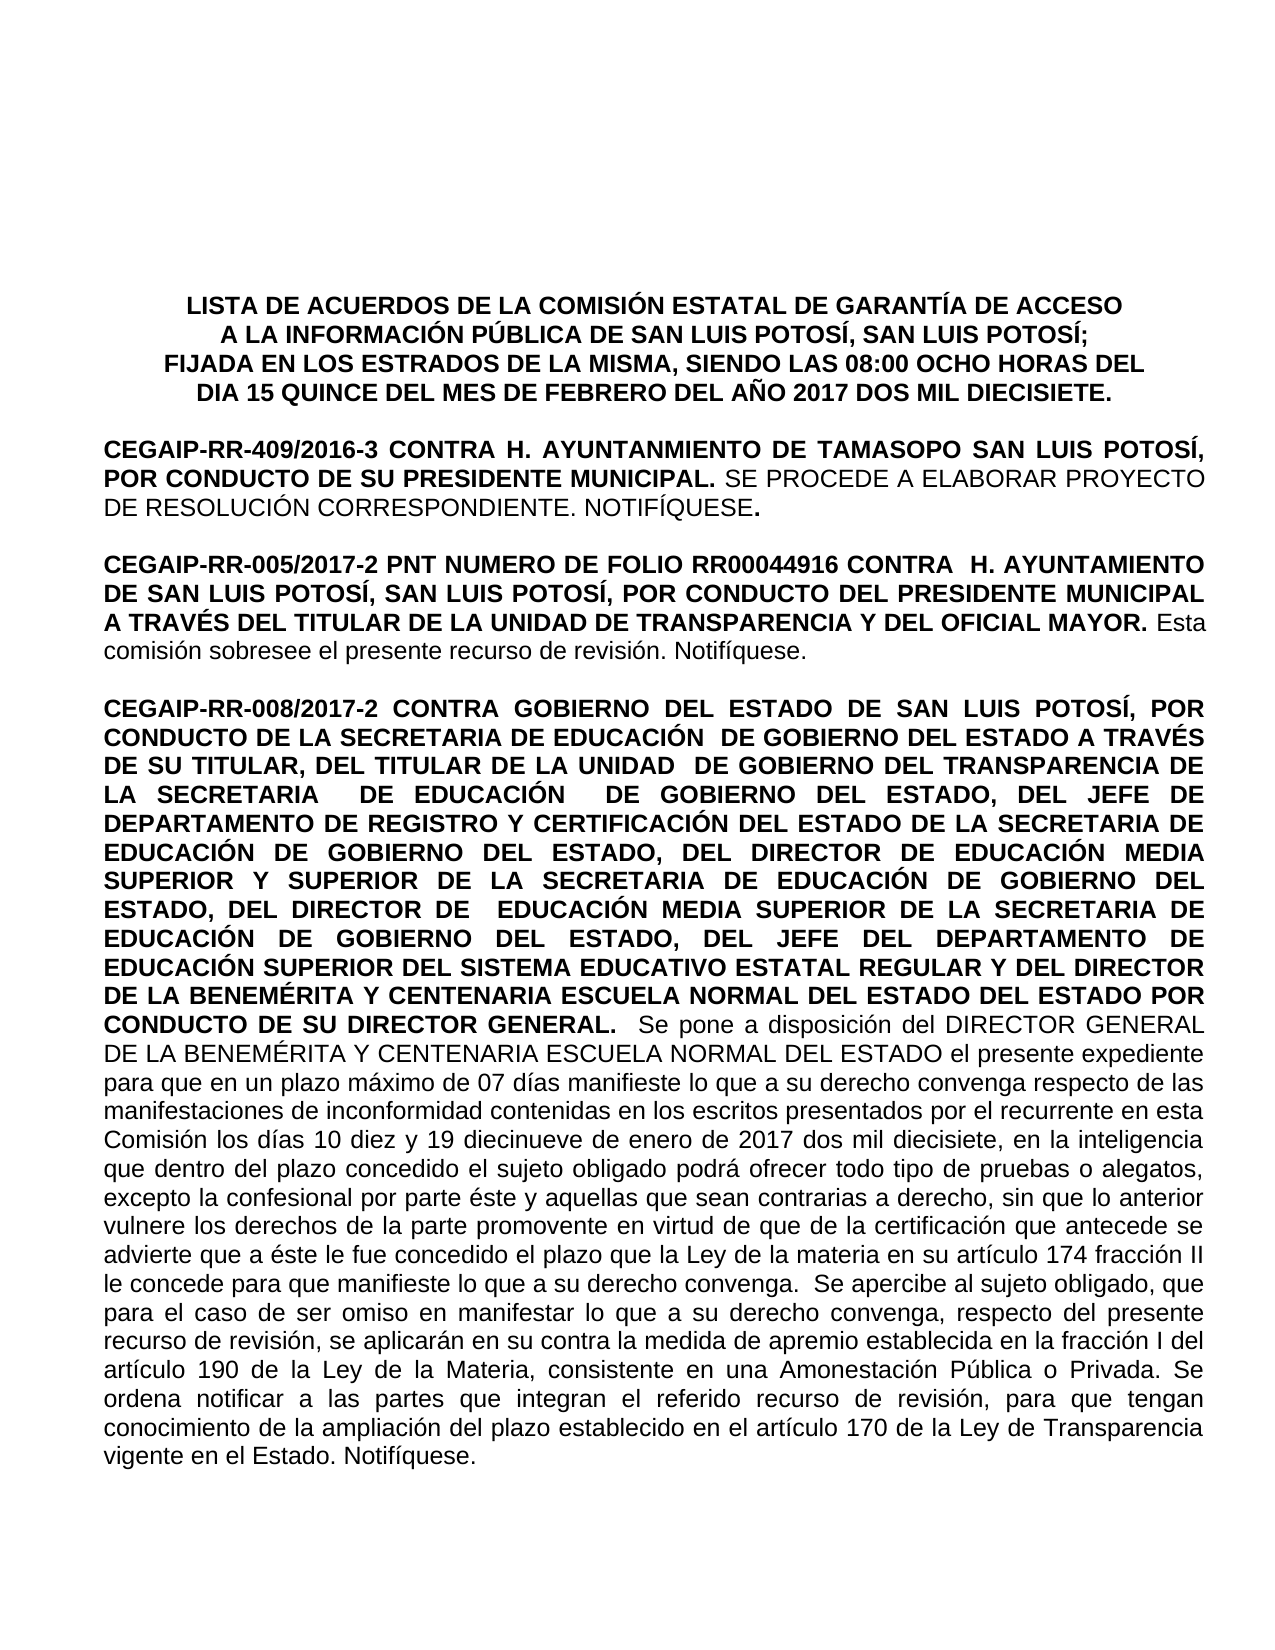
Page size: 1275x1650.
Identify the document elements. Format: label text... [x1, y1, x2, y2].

text CEGAIP-RR-008/2017-2 CONTRA GOBIERNO DEL ESTADO DE SAN LUIS POTOSÍ, POR CONDUCTO DE LA SECRETARIA DE EDUCACIÓN DE GOBIERNO DEL ESTADO A TRAVÉS DE SU TITULAR, DEL TITULAR DE LA UNIDAD DE GOBIERNO DEL TRANSPARENCIA DE LA SECRETARIA DE EDUCACIÓN DE GOBIERNO DEL ESTADO, DEL JEFE DE DEPARTAMENTO DE REGISTRO Y CERTIFICACIÓN DEL ESTADO DE LA SECRETARIA DE EDUCACIÓN DE GOBIERNO DEL ESTADO, DEL DIRECTOR DE EDUCACIÓN MEDIA SUPERIOR Y SUPERIOR DE LA SECRETARIA DE EDUCACIÓN DE GOBIERNO DEL ESTADO, DEL DIRECTOR DE EDUCACIÓN MEDIA SUPERIOR DE LA SECRETARIA DE EDUCACIÓN DE GOBIERNO DEL ESTADO, DEL JEFE DEL DEPARTAMENTO DE EDUCACIÓN SUPERIOR DEL SISTEMA EDUCATIVO ESTATAL REGULAR Y DEL DIRECTOR DE LA BENEMÉRITA Y CENTENARIA ESCUELA NORMAL DEL ESTADO DEL ESTADO POR CONDUCTO DE SU DIRECTOR GENERAL. Se pone a disposición del DIRECTOR GENERAL DE LA BENEMÉRITA Y CENTENARIA ESCUELA NORMAL DEL ESTADO el presente expediente para que en un plazo máximo de 07 días manifieste lo que a su derecho convenga respecto de las manifestaciones de inconformidad contenidas en los escritos presentados por el recurrente en esta Comisión los días 10 diez y 19 diecinueve de enero de 2017 dos mil diecisiete, en la inteligencia que dentro del plazo concedido el sujeto obligado podrá ofrecer todo tipo de pruebas o alegatos, excepto la confesional por parte éste y aquellas que sean contrarias a derecho, sin que lo anterior vulnere los derechos de la parte promovente en virtud de que de la certificación que antecede se advierte que a éste le fue concedido el plazo que la Ley de la materia en su artículo 174 fracción II le concede para que manifieste lo que a su derecho convenga. Se apercibe al sujeto obligado, que para el caso de ser omiso en manifestar lo que a su derecho convenga, respecto del presente recurso de revisión, se aplicarán en su contra la medida de apremio establecida en la fracción I del artículo 190 de la Ley de la Materia, consistente en una Amonestación Pública o Privada. Se ordena notificar a las partes que integran el referido recurso de revisión, para que tengan conocimiento de la ampliación del plazo establecido en el artículo 170 de la Ley de Transparencia vigente en el Estado. Notifíquese. [103, 694, 1206, 1470]
text FIJADA EN LOS ESTRADOS DE LA MISMA, SIENDO LAS 08:00 OCHO HORAS DEL [103, 349, 1206, 378]
text CEGAIP-RR-005/2017-2 PNT NUMERO DE FOLIO RR00044916 CONTRA H. AYUNTAMIENTO DE SAN LUIS POTOSÍ, SAN LUIS POTOSÍ, POR CONDUCTO DEL PRESIDENTE MUNICIPAL A TRAVÉS DEL TITULAR DE LA UNIDAD DE TRANSPARENCIA Y DEL OFICIAL MAYOR. Esta comisión sobresee el presente recurso de revisión. Notifíquese. [103, 550, 1206, 665]
text CEGAIP-RR-409/2016-3 CONTRA H. AYUNTANMIENTO DE TAMASOPO SAN LUIS POTOSÍ, POR CONDUCTO DE SU PRESIDENTE MUNICIPAL. SE PROCEDE A ELABORAR PROYECTO DE RESOLUCIÓN CORRESPONDIENTE. NOTIFÍQUESE. [103, 435, 1206, 521]
text LISTA DE ACUERDOS DE LA COMISIÓN ESTATAL DE GARANTÍA DE ACCESO [103, 291, 1206, 320]
text DIA 15 QUINCE DEL MES DE FEBRERO DEL AÑO 2017 DOS MIL DIECISIETE. [103, 378, 1206, 406]
text A LA INFORMACIÓN PÚBLICA DE SAN LUIS POTOSÍ, SAN LUIS POTOSÍ; [103, 320, 1206, 349]
